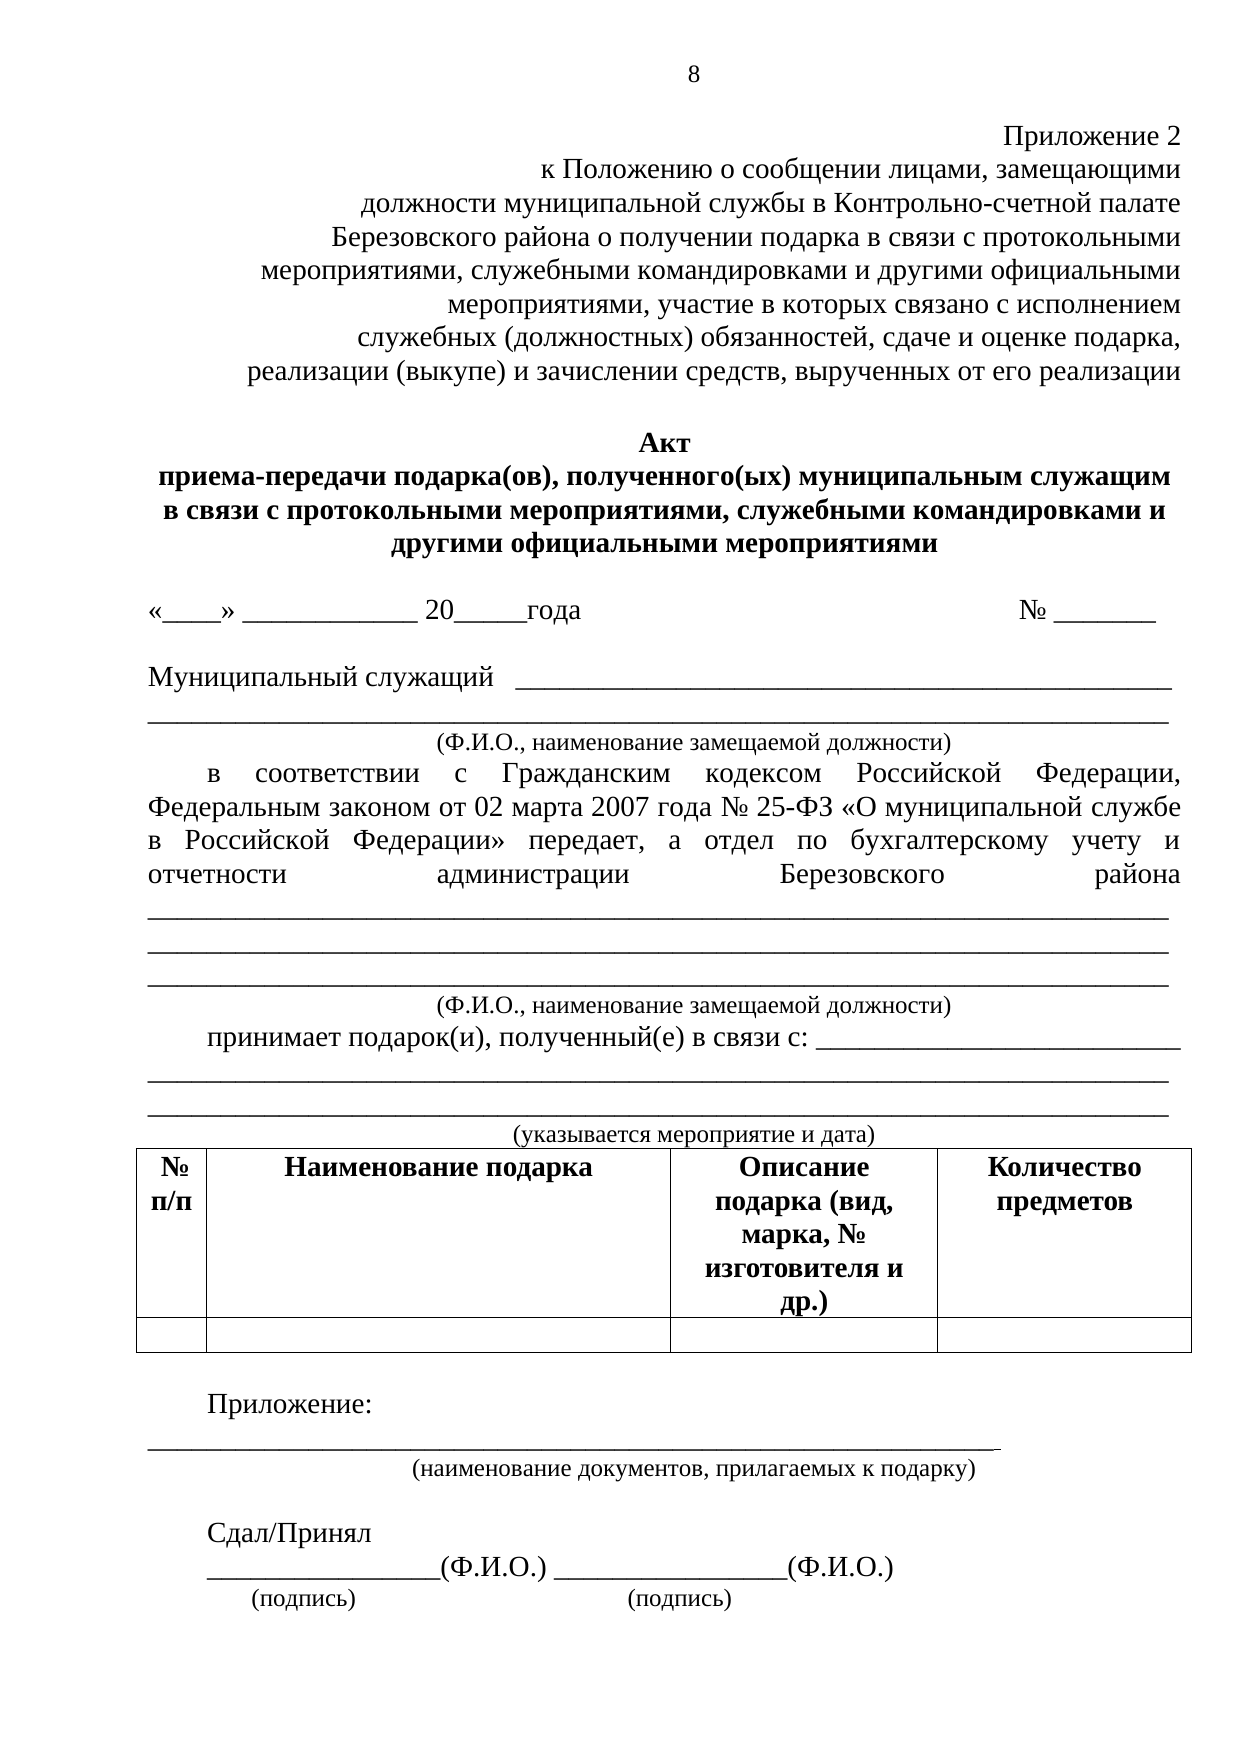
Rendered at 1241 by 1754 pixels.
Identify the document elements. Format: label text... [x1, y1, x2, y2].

text Муниципальный служащий _____________________________________________ [148, 659, 1181, 693]
table_cell [207, 1318, 670, 1352]
table_header № п/п [137, 1149, 206, 1317]
subtitle Акт [148, 425, 1181, 458]
text ____________________________________________________________________________________________________________________________________________ [148, 1052, 1181, 1119]
subtitle приема-передачи подарка(ов), полученного(ых) муниципальным служащим в связи с протокольными мероприятиями, служебными командировками и другими официальными мероприятиями [148, 458, 1181, 559]
table_cell [671, 1318, 937, 1352]
text принимает подарок(и), полученный(е) в связи с: _________________________ [148, 1019, 1181, 1052]
table_cell [938, 1318, 1191, 1352]
table_header Количество предметов [938, 1149, 1191, 1317]
text «____» ____________ 20_____года № _______ [148, 592, 1181, 626]
text Сдал/Принял [148, 1516, 1181, 1549]
text мероприятиями, участие в которых связано с исполнением [207, 286, 1181, 319]
text реализации (выкупе) и зачислении средств, вырученных от его реализации [207, 353, 1181, 386]
text (подпись) (подпись) [148, 1583, 1181, 1611]
text (указывается мероприятие и дата) [148, 1119, 1181, 1148]
text ______________________________________________________________________ [148, 693, 1181, 727]
table_header Описание подарка (вид, марка, № изготовителя и др.) [671, 1149, 937, 1317]
text в соответствии с Гражданским кодексом Российской Федерации, Федеральным законом от 02 марта 2007 года № 25-ФЗ «О муниципальной службе в Российской Федерации» передает, а отдел по бухгалтерскому учету и отчетности администрации Березовского района ______________________________________________________________________ [148, 755, 1181, 923]
table_header Наименование подарка [207, 1149, 670, 1317]
text (Ф.И.О., наименование замещаемой должности) [148, 727, 1181, 755]
text (Ф.И.О., наименование замещаемой должности) [148, 990, 1181, 1019]
text служебных (должностных) обязанностей, сдаче и оценке подарка, [207, 319, 1181, 353]
text должности муниципальной службы в Контрольно-счетной палате Березовского района о получении подарка в связи с протокольными мероприятиями, служебными командировками и другими официальными [207, 185, 1181, 286]
text ________________(Ф.И.О.) ________________(Ф.И.О.) [148, 1549, 1181, 1583]
text Приложение: __________________________________________________________ [148, 1386, 1181, 1453]
text (наименование документов, прилагаемых к подарку) [148, 1453, 1181, 1482]
text Приложение 2 [148, 118, 1181, 152]
table_cell [137, 1318, 206, 1352]
text ____________________________________________________________________________________________________________________________________________ [148, 923, 1181, 990]
text к Положению о сообщении лицами, замещающими [207, 152, 1181, 185]
